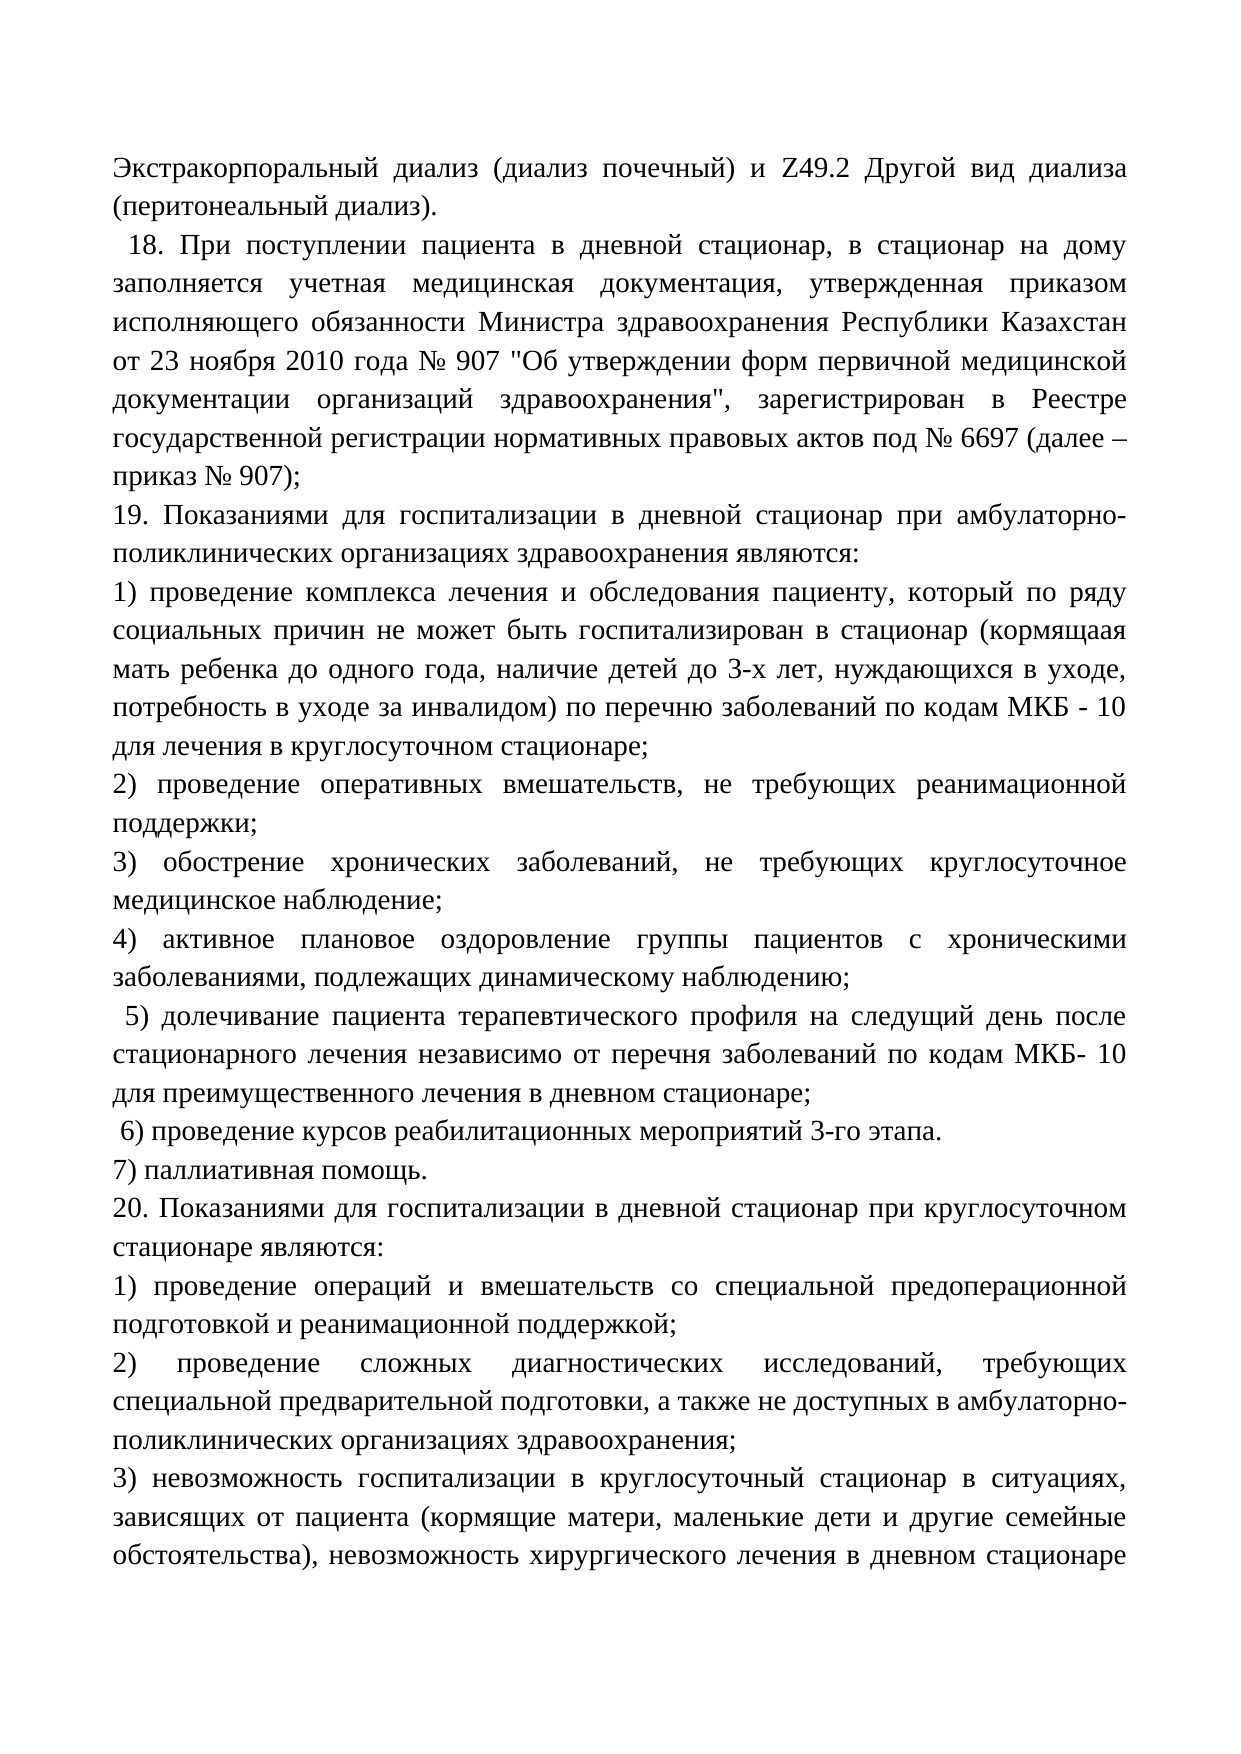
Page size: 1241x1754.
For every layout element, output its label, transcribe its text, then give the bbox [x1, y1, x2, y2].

text 1) проведение комплекса лечения и обследования пациенту, который по ряду социальных причин не может быть госпитализирован в стационар (кормящаая мать ребенка до одного года, наличие детей до 3-х лет, нуждающихся в уходе, потребность в уходе за инвалидом) по перечню заболеваний по кодам МКБ - 10 для лечения в круглосуточном стационаре; [112, 574, 1128, 762]
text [112, 1460, 1128, 1571]
text 2) проведение оперативных вмешательств, не требующих реанимационной поддержки; [112, 767, 1128, 839]
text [112, 150, 1128, 222]
text 1) проведение операций и вмешательств со специальной предоперационной подготовкой и реанимационной поддержкой; [112, 1268, 1128, 1340]
text 20. Показаниями для госпитализации в дневной стационар при круглосуточном стационаре являются: [112, 1191, 1128, 1263]
text 7) паллиативная помощь. [112, 1152, 1128, 1186]
text 3) обострение хронических заболеваний, не требующих круглосуточное медицинское наблюдение; [112, 844, 1128, 916]
text 6) проведение курсов реабилитационных мероприятий 3-го этапа. [112, 1113, 1128, 1147]
text 18. При поступлении пациента в дневной стационар, в стационар на дому заполняется учетная медицинская документация, утвержденная приказом исполняющего обязанности Министра здравоохранения Республики Казахстан от 23 ноября 2010 года № 907 "Об утверждении форм первичной медицинской документации организаций здравоохранения", зарегистрирован в Реестре государственной регистрации нормативных правовых актов под № 6697 (далее – приказ № 907); [112, 227, 1128, 492]
text 19. Показаниями для госпитализации в дневной стационар при амбулаторно-поликлинических организациях здравоохранения являются: [112, 497, 1128, 569]
text 5) долечивание пациента терапевтического профиля на следущий день после стационарного лечения независимо от перечня заболеваний по кодам МКБ- 10 для преимущественного лечения в дневном стационаре; [112, 998, 1128, 1108]
text 2) проведение сложных диагностических исследований, требующих специальной предварительной подготовки, а также не доступных в амбулаторно-поликлинических организациях здравоохранения; [112, 1345, 1128, 1455]
text 4) активное плановое оздоровление группы пациентов с хроническими заболеваниями, подлежащих динамическому наблюдению; [112, 921, 1128, 993]
